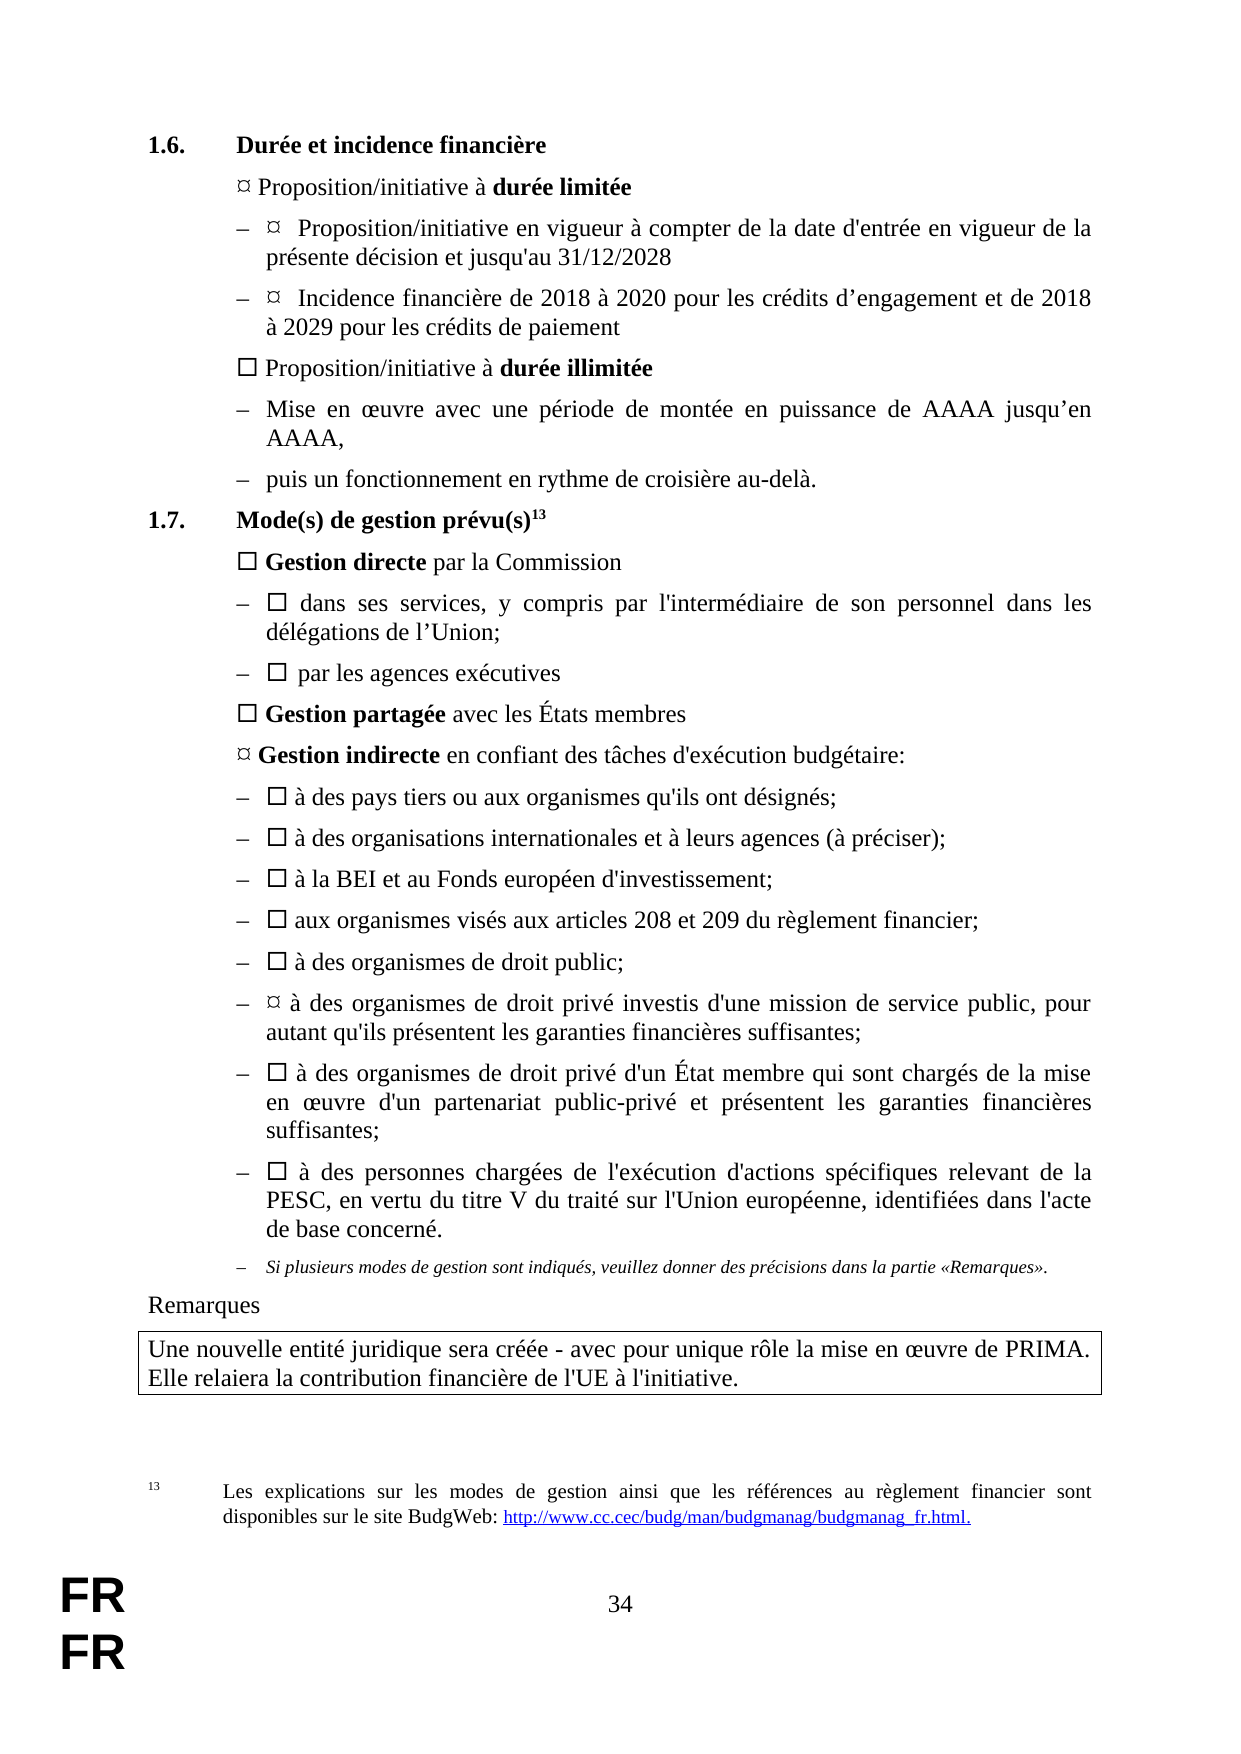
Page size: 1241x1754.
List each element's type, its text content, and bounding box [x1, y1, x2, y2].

list Si plusieurs modes de gestion sont indiqués, veuillez donner des précisions dans la partie «Remarques». [236, 1256, 1092, 1277]
list à la BEI et au Fonds européen d'investissement; [236, 864, 1092, 893]
subtitle 1.6. Durée et incidence financière [148, 131, 1092, 159]
text Une nouvelle entité juridique sera créée - avec pour unique rôle la mise en œuvre de PRIMA. Elle relaiera la contribution financière de l'UE à l'initiative. [139, 1332, 1101, 1394]
subtitle 1.7. Mode(s) de gestion prévu(s) [148, 506, 1092, 534]
list puis un fonctionnement en rythme de croisière au-delà. [236, 464, 1092, 493]
text Gestion indirecte en confiant des tâches d'exécution budgétaire: [236, 741, 1092, 769]
list à des pays tiers ou aux organismes qu'ils ont désignés; [236, 782, 1092, 811]
list dans ses services, y compris par l'intermédiaire de son personnel dans les délégations de l’Union; [236, 588, 1092, 646]
list à des organismes de droit public; [236, 947, 1092, 976]
list Proposition/initiative en vigueur à compter de la date d'entrée en vigueur de la présente décision et jusqu'au 31/12/2028 [236, 213, 1092, 271]
text Proposition/initiative à durée illimitée [236, 353, 1092, 382]
list à des organismes de droit privé d'un État membre qui sont chargés de la mise en œuvre d'un partenariat public-privé et présentent les garanties financières suffisantes; [236, 1058, 1092, 1144]
text Remarques [148, 1290, 1092, 1318]
list par les agences exécutives [236, 658, 1092, 687]
text Gestion partagée avec les États membres [236, 699, 1092, 728]
list à des personnes chargées de l'exécution d'actions spécifiques relevant de la PESC, en vertu du titre V du traité sur l'Union européenne, identifiées dans l'acte de base concerné. [236, 1157, 1092, 1243]
list Mise en œuvre avec une période de montée en puissance de AAAA jusqu’en AAAA, [236, 394, 1092, 452]
text Proposition/initiative à durée limitée [236, 172, 1092, 201]
list à des organismes de droit privé investis d'une mission de service public, pour autant qu'ils présentent les garanties financières suffisantes; [236, 988, 1092, 1046]
list aux organismes visés aux articles 208 et 209 du règlement financier; [236, 906, 1092, 934]
text Gestion directe par la Commission [236, 547, 1092, 576]
list Incidence financière de 2018 à 2020 pour les crédits d’engagement et de 2018 à 2029 pour les crédits de paiement [236, 283, 1092, 341]
list à des organisations internationales et à leurs agences (à préciser); [236, 823, 1092, 852]
